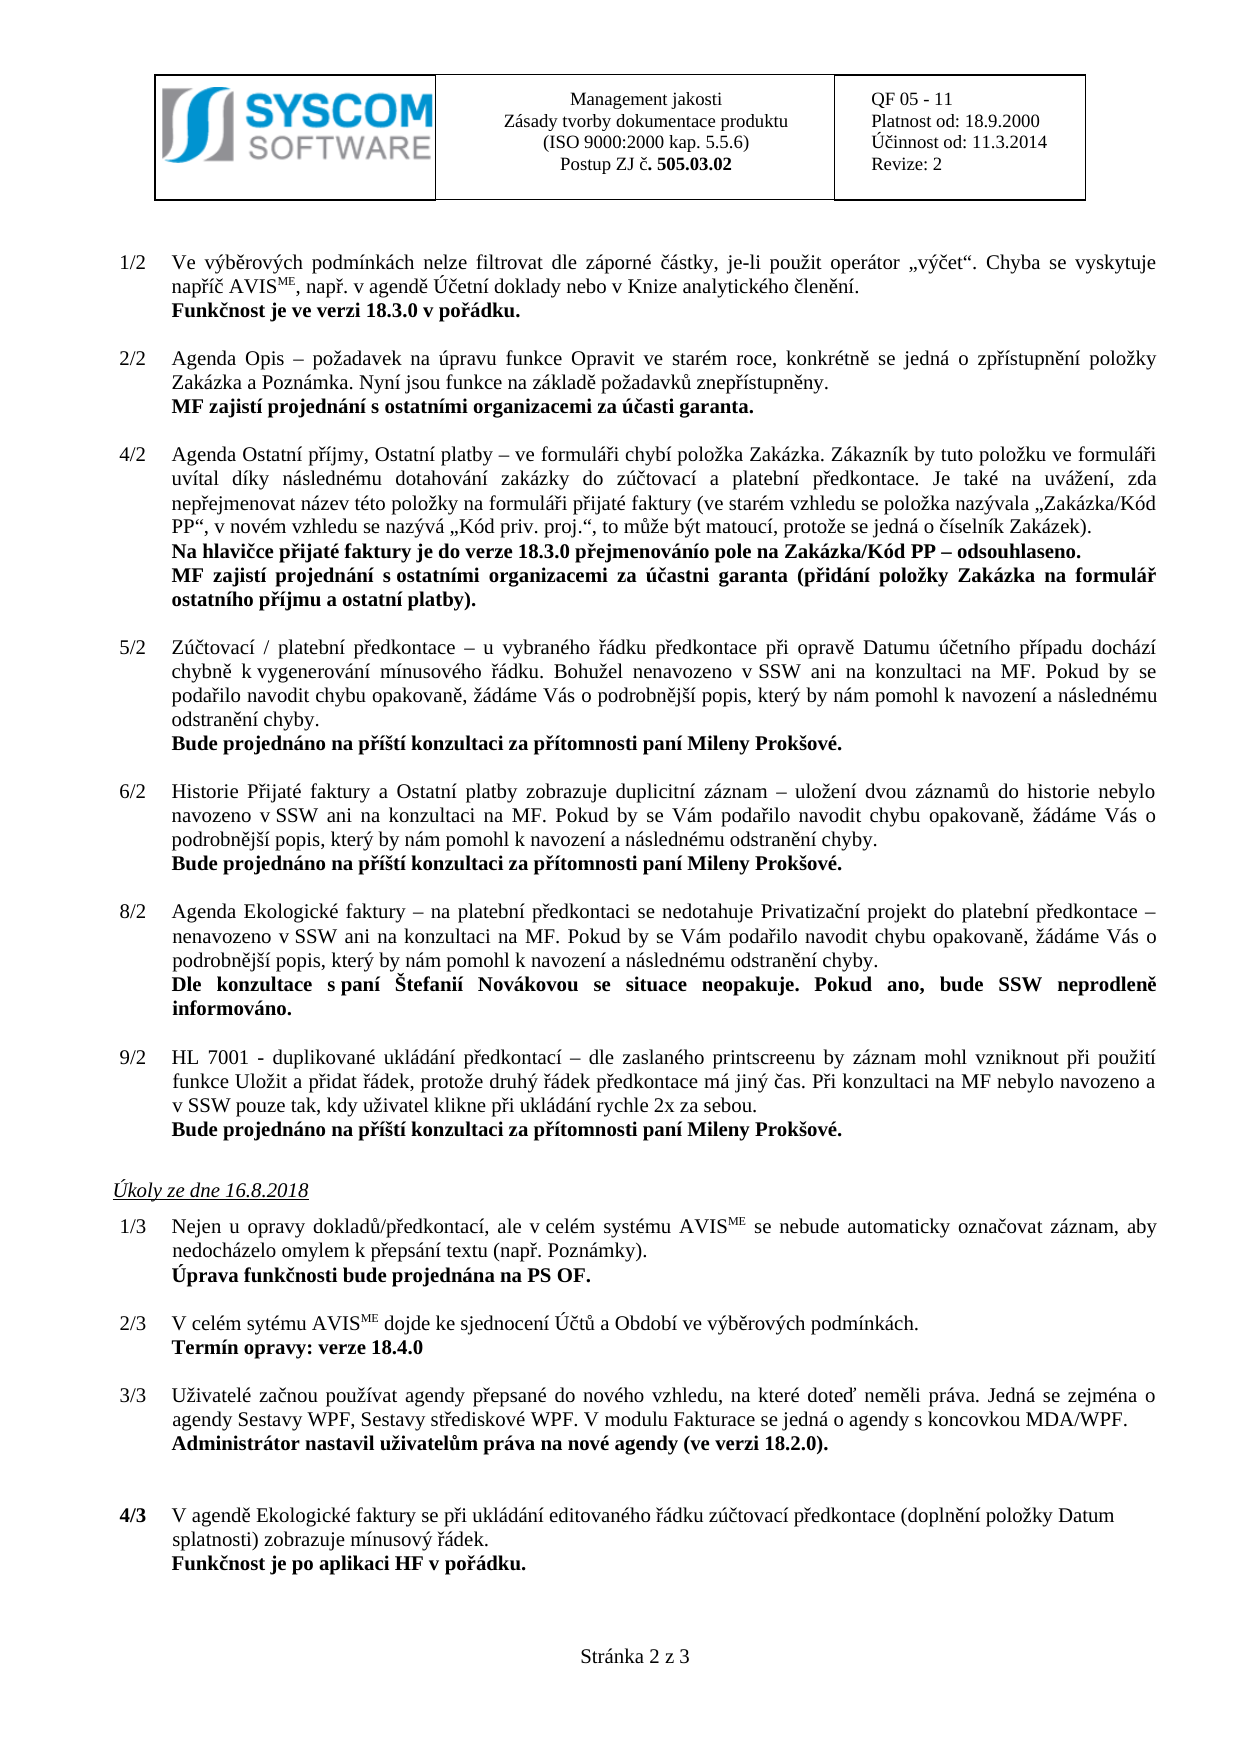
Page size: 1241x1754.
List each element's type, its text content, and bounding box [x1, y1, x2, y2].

text 3/3 Uživatelé začnou používat agendy přepsané do nového vzhledu, na které doteď neměli práva. Jedná se zejména o agendy Sestavy WPF, Sestavy střediskové WPF. V modulu Fakturace se jedná o agendy s koncovkou MDA/WPF. [119, 1383, 1157, 1431]
text Bude projednáno na příští konzultaci za přítomnosti paní Mileny Prokšové. [119, 1117, 1157, 1141]
text 2/3 V celém sytému AVISME dojde ke sjednocení Účtů a Období ve výběrových podmínkách. [119, 1311, 1157, 1335]
text Úkoly ze dne 16.8.2018 [112, 1178, 1157, 1202]
text Funkčnost je po aplikaci HF v pořádku. [119, 1551, 1157, 1575]
text 1/3 Nejen u opravy dokladů/předkontací, ale v celém systému AVISME se nebude automaticky označovat záznam, aby nedocházelo omylem k přepsání textu (např. Poznámky). [119, 1214, 1157, 1262]
text Úprava funkčnosti bude projednána na PS OF. [119, 1262, 1157, 1287]
text 8/2 Agenda Ekologické faktury – na platební předkontaci se nedotahuje Privatizační projekt do platební předkontace – nenavozeno v SSW ani na konzultaci na MF. Pokud by se Vám podařilo navodit chybu opakovaně, žádáme Vás o podrobnější popis, který by nám pomohl k navození a následnému odstranění chyby. [119, 899, 1157, 972]
text Bude projednáno na příští konzultaci za přítomnosti paní Mileny Prokšové. [119, 851, 1157, 875]
text 9/2 HL 7001 - duplikované ukládání předkontací – dle zaslaného printscreenu by záznam mohl vzniknout při použití funkce Uložit a přidat řádek, protože druhý řádek předkontace má jiný čas. Při konzultaci na MF nebylo navozeno a v SSW pouze tak, kdy uživatel klikne při ukládání rychle 2x za sebou. [119, 1045, 1157, 1117]
text Administrátor nastavil uživatelům práva na nové agendy (ve verzi 18.2.0). [119, 1431, 1157, 1455]
text 6/2 Historie Přijaté faktury a Ostatní platby zobrazuje duplicitní záznam – uložení dvou záznamů do historie nebylo navozeno v SSW ani na konzultaci na MF. Pokud by se Vám podařilo navodit chybu opakovaně, žádáme Vás o podrobnější popis, který by nám pomohl k navození a následnému odstranění chyby. [119, 779, 1157, 851]
text MF zajistí projednání s ostatními organizacemi za účasti garanta. [83, 394, 1157, 418]
list 4/2 Agenda Ostatní příjmy, Ostatní platby – ve formuláři chybí položka Zakázka. Zákazník by tuto položku ve formuláři uvítal díky následnému dotahování zakázky do zúčtovací a platební předkontace. Je také na uvážení, zda nepřejmenovat název této položky na formuláři přijaté faktury (ve starém vzhledu se položka nazývala „Zakázka/Kód PP“, v novém vzhledu se nazývá „Kód priv. proj.“, to může být matoucí, protože se jedná o číselník Zakázek). [119, 442, 1157, 538]
text Funkčnost je ve verzi 18.3.0 v pořádku. [83, 298, 1157, 322]
list Na hlavičce přijaté faktury je do verze 18.3.0 přejmenovánío pole na Zakázka/Kód PP – odsouhlaseno. [119, 538, 1157, 563]
list 1/2 Ve výběrových podmínkách nelze filtrovat dle záporné částky, je-li použit operátor „výčet“. Chyba se vyskytuje napříč AVISME, např. v agendě Účetní doklady nebo v Knize analytického členění. [119, 250, 1157, 298]
text Dle konzultace s paní Štefanií Novákovou se situace neopakuje. Pokud ano, bude SSW neprodleně informováno. [119, 972, 1157, 1020]
text MF zajistí projednání s ostatními organizacemi za účastni garanta (přidání položky Zakázka na formulář ostatního příjmu a ostatní platby). [119, 563, 1157, 611]
text 5/2 Zúčtovací / platební předkontace – u vybraného řádku předkontace při opravě Datumu účetního případu dochází chybně k vygenerování mínusového řádku. Bohužel nenavozeno v SSW ani na konzultaci na MF. Pokud by se podařilo navodit chybu opakovaně, žádáme Vás o podrobnější popis, který by nám pomohl k navození a následnému odstranění chyby. [119, 635, 1157, 731]
picture [162, 87, 433, 163]
text Bude projednáno na příští konzultaci za přítomnosti paní Mileny Prokšové. [60, 731, 1157, 755]
text Termín opravy: verze 18.4.0 [119, 1335, 1157, 1359]
list 2/2 Agenda Opis – požadavek na úpravu funkce Opravit ve starém roce, konkrétně se jedná o zpřístupnění položky Zakázka a Poznámka. Nyní jsou funkce na základě požadavků znepřístupněny. [119, 346, 1157, 394]
text 4/3 V agendě Ekologické faktury se při ukládání editovaného řádku zúčtovací předkontace (doplnění položky Datum splatnosti) zobrazuje mínusový řádek. [119, 1503, 1157, 1551]
